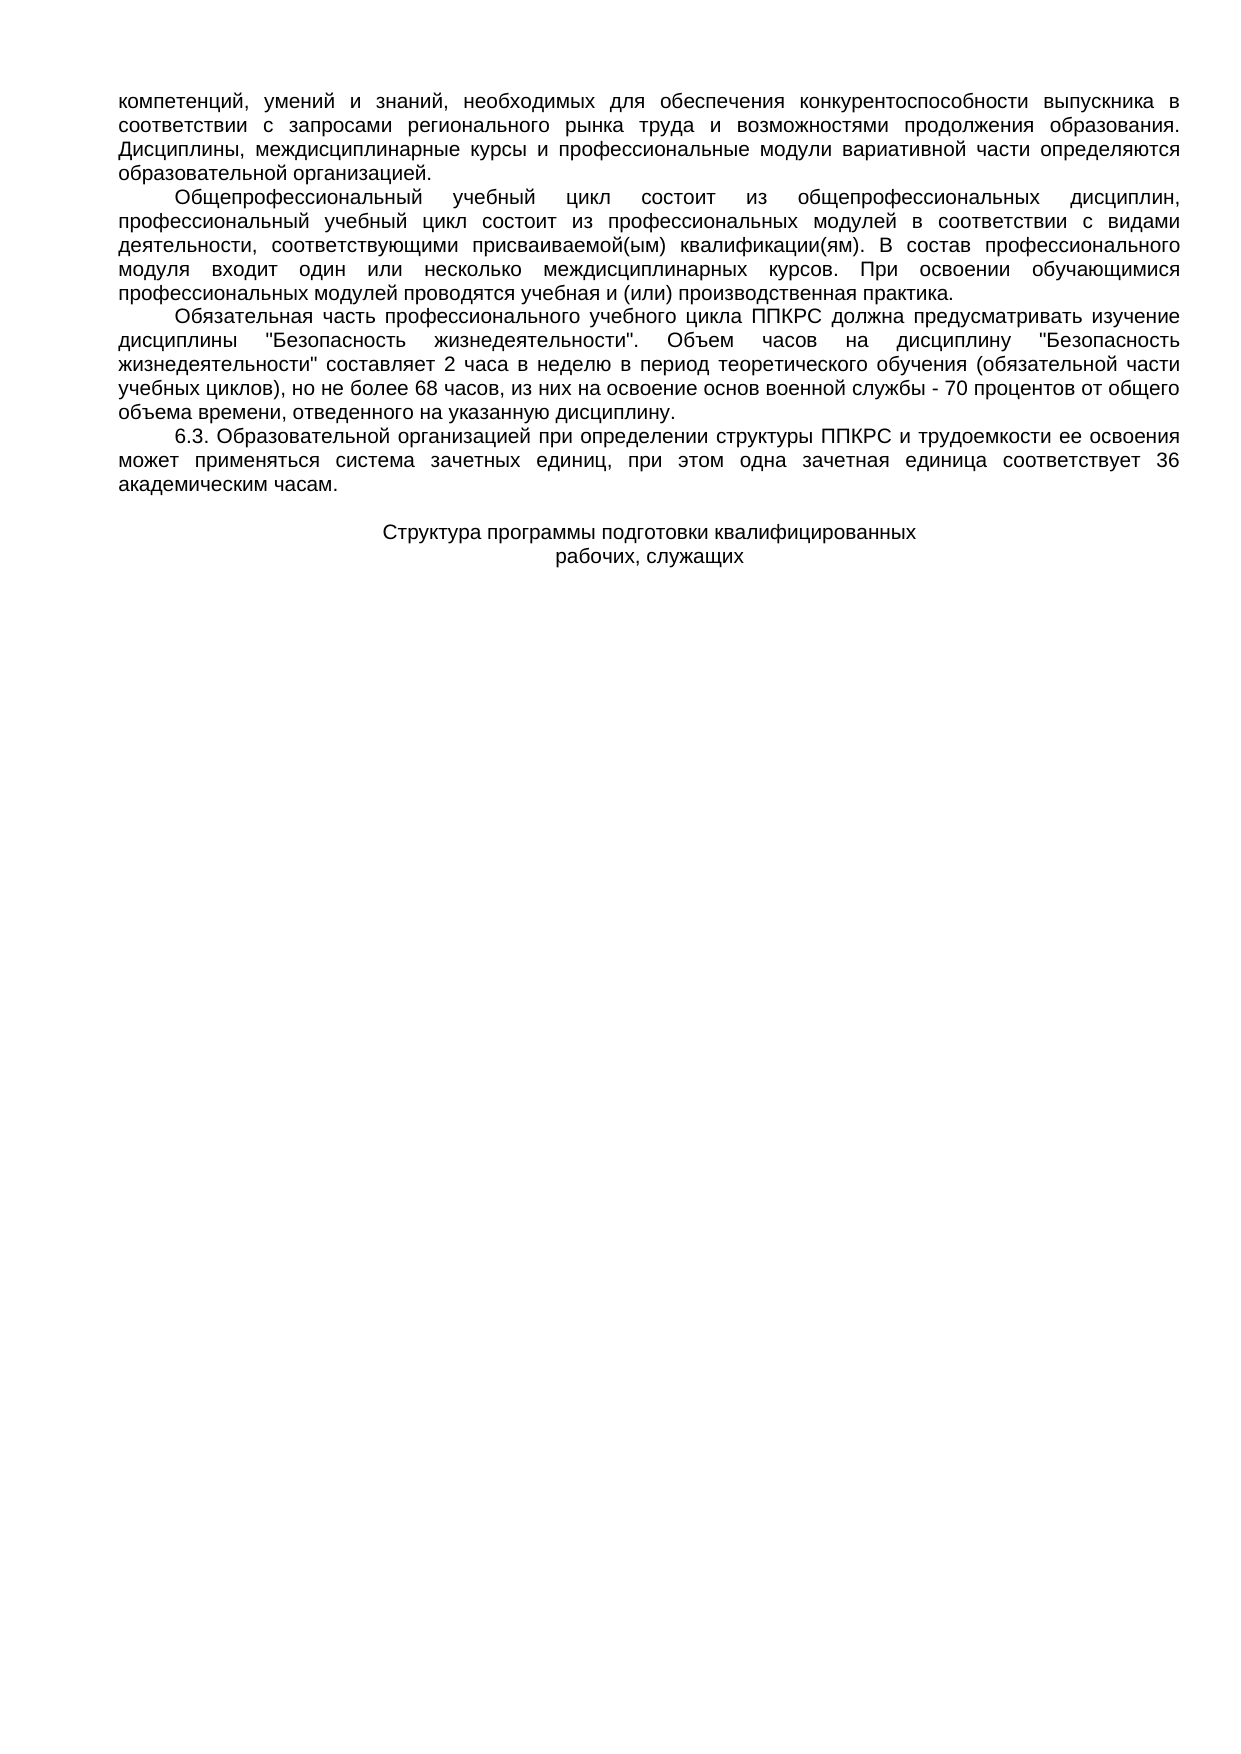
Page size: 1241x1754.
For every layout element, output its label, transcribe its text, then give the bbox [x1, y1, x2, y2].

text Структура программы подготовки квалифицированных [118, 520, 1181, 544]
text Обязательная часть профессионального учебного цикла ППКРС должна предусматривать изучение дисциплины "Безопасность жизнедеятельности". Объем часов на дисциплину "Безопасность жизнедеятельности" составляет 2 часа в неделю в период теоретического обучения (обязательной части учебных циклов), но не более 68 часов, из них на освоение основ военной службы - 70 процентов от общего объема времени, отведенного на указанную дисциплину. [118, 304, 1181, 424]
text рабочих, служащих [118, 544, 1181, 568]
text Общепрофессиональный учебный цикл состоит из общепрофессиональных дисциплин, профессиональный учебный цикл состоит из профессиональных модулей в соответствии с видами деятельности, соответствующими присваиваемой(ым) квалификации(ям). В состав профессионального модуля входит один или несколько междисциплинарных курсов. При освоении обучающимися профессиональных модулей проводятся учебная и (или) производственная практика. [118, 184, 1181, 304]
text 6.3. Образовательной организацией при определении структуры ППКРС и трудоемкости ее освоения может применяться система зачетных единиц, при этом одна зачетная единица соответствует 36 академическим часам. [118, 424, 1181, 496]
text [118, 89, 1181, 184]
